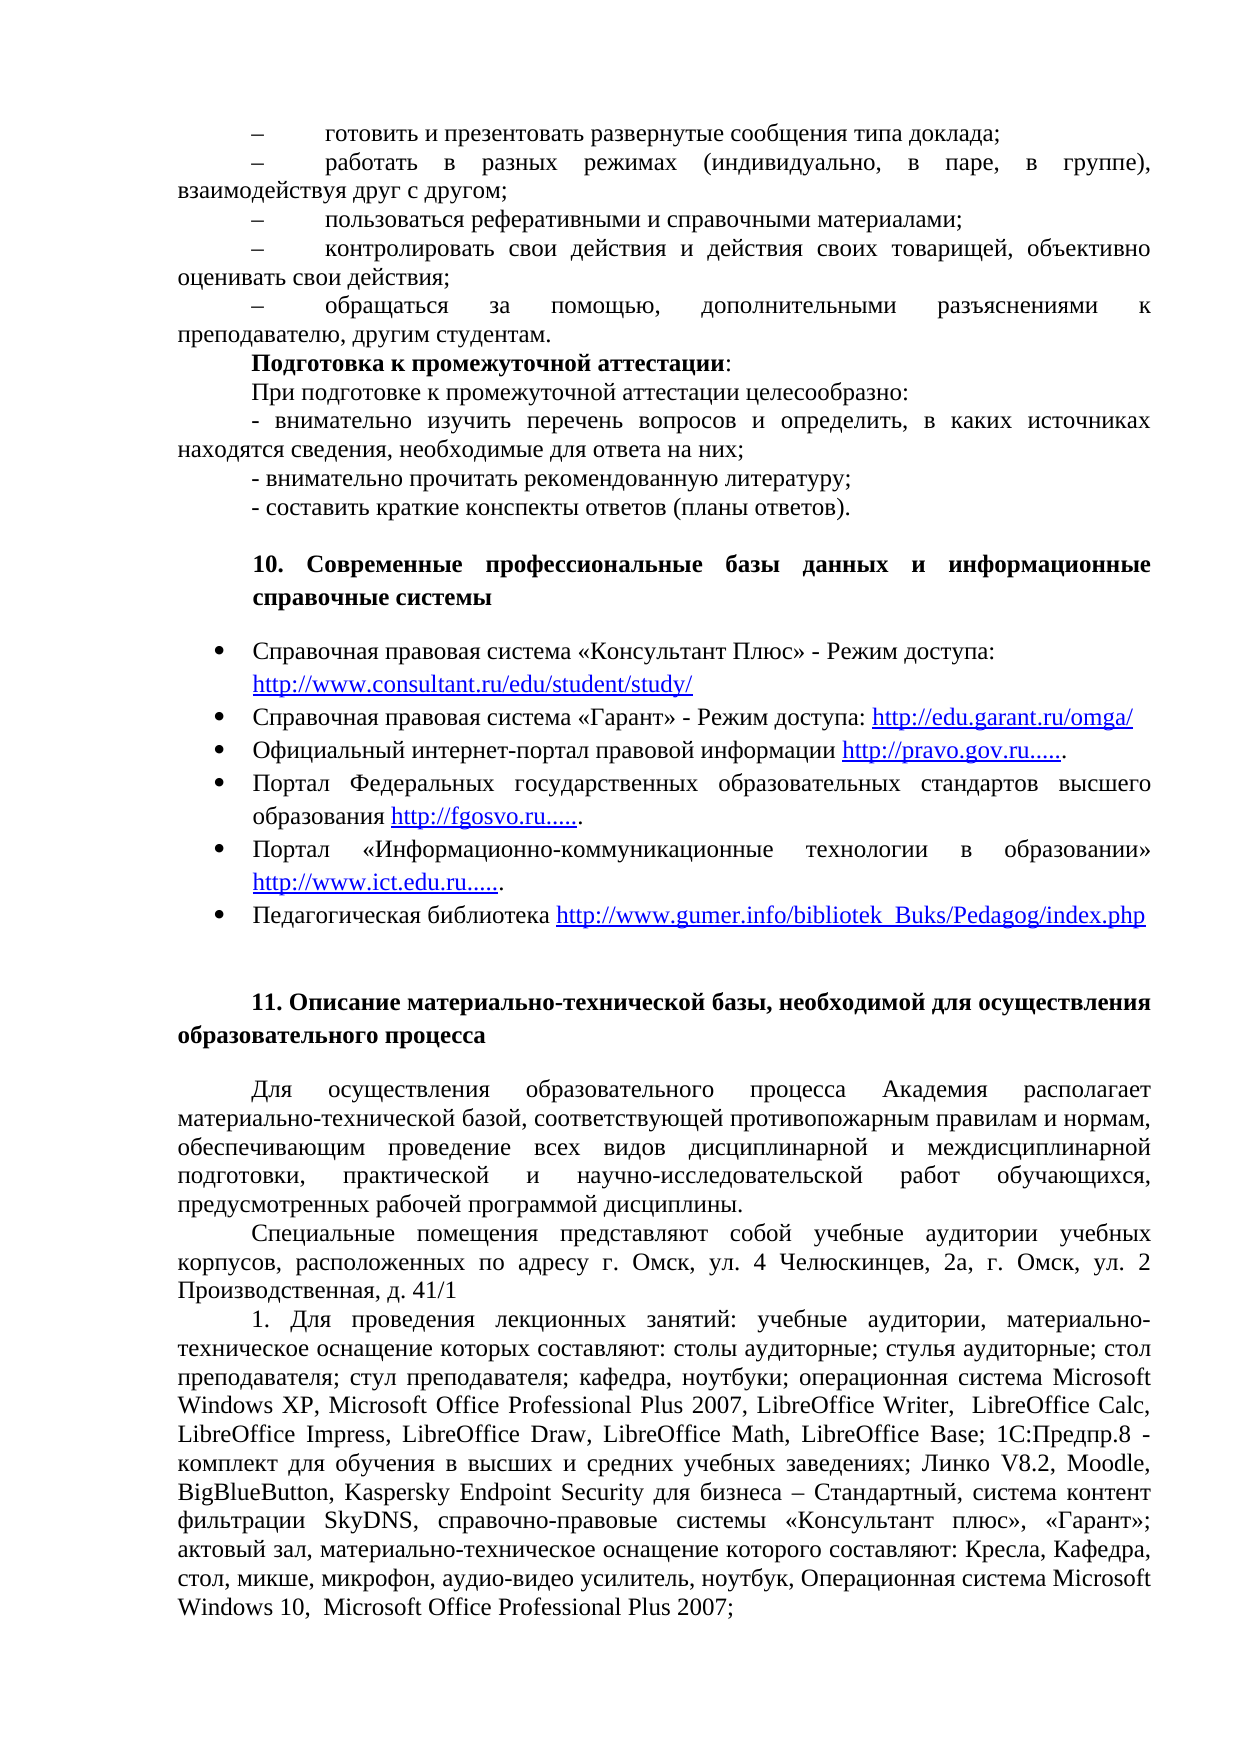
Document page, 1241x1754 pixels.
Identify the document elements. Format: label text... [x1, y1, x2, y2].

list Портал Федеральных государственных образовательных стандартов высшего образования http://fgosvo.ru...... [215, 768, 1152, 830]
text Для осуществления образовательного процесса Академия располагает материально-технической базой, соответствующей противопожарным правилам и нормам, обеспечивающим проведение всех видов дисциплинарной и междисциплинарной подготовки, практической и научно-исследовательской работ обучающихся, предусмотренных рабочей программой дисциплины. [177, 1074, 1152, 1218]
text 1. Для проведения лекционных занятий: учебные аудитории, материально-техническое оснащение которых составляют: столы аудиторные; стулья аудиторные; стол преподавателя; стул преподавателя; кафедра, ноутбуки; операционная система Microsoft Windows XP, Microsoft Office Professional Plus 2007, LibreOffice Writer, LibreOffice Calc, LibreOffice Impress, LibreOffice Draw, LibreOffice Math, LibreOffice Base; 1С:Предпр.8 - комплект для обучения в высших и средних учебных заведениях; Линко V8.2, Moodle, BigBlueButton, Kaspersky Endpoint Security для бизнеса – Стандартный, система контент фильтрации SkyDNS, справочно-правовые системы «Консультант плюс», «Гарант»; актовый зал, материально-техническое оснащение которого составляют: Кресла, Кафедра, стол, микше, микрофон, аудио-видео усилитель, ноутбук, Операционная система Microsoft Windows 10, Microsoft Office Professional Plus 2007; [177, 1304, 1152, 1620]
list Педагогическая библиотека http://www.gumer.info/bibliotek_Buks/Pedagog/index.php [215, 900, 1152, 929]
text - внимательно прочитать рекомендованную литературу; [177, 463, 1152, 492]
text - внимательно изучить перечень вопросов и определить, в каких источниках находятся сведения, необходимые для ответа на них; [177, 406, 1152, 463]
text 10. Современные профессиональные базы данных и информационные справочные системы [252, 549, 1152, 611]
list контролировать свои действия и действия своих товарищей, объективно оценивать свои действия; [177, 233, 1152, 291]
text 11. Описание материально-технической базы, необходимой для осуществления образовательного процесса [177, 987, 1152, 1049]
list Справочная правовая система «Гарант» - Режим доступа: http://edu.garant.ru/omga/ [215, 702, 1152, 731]
list Официальный интернет-портал правовой информации http://pravo.gov.ru...... [215, 735, 1152, 764]
list обращаться за помощью, дополнительными разъяснениями к преподавателю, другим студентам. [177, 291, 1152, 348]
text Специальные помещения представляют собой учебные аудитории учебных корпусов, расположенных по адресу г. Омск, ул. 4 Челюскинцев, 2а, г. Омск, ул. 2 Производственная, д. 41/1 [177, 1218, 1152, 1304]
text - составить краткие конспекты ответов (планы ответов). [177, 492, 1152, 521]
list Портал «Информационно-коммуникационные технологии в образовании» http://www.ict.edu.ru...... [215, 834, 1152, 896]
list пользоваться реферативными и справочными материалами; [177, 204, 1152, 233]
list Справочная правовая система «Консультант Плюс» - Режим доступа: http://www.consultant.ru/edu/student/study/ [215, 636, 1152, 698]
text При подготовке к промежуточной аттестации целесообразно: [177, 377, 1152, 406]
text Подготовка к промежуточной аттестации: [177, 348, 1152, 377]
list работать в разных режимах (индивидуально, в паре, в группе), взаимодействуя друг с другом; [177, 147, 1152, 204]
list готовить и презентовать развернутые сообщения типа доклада; [177, 118, 1152, 147]
